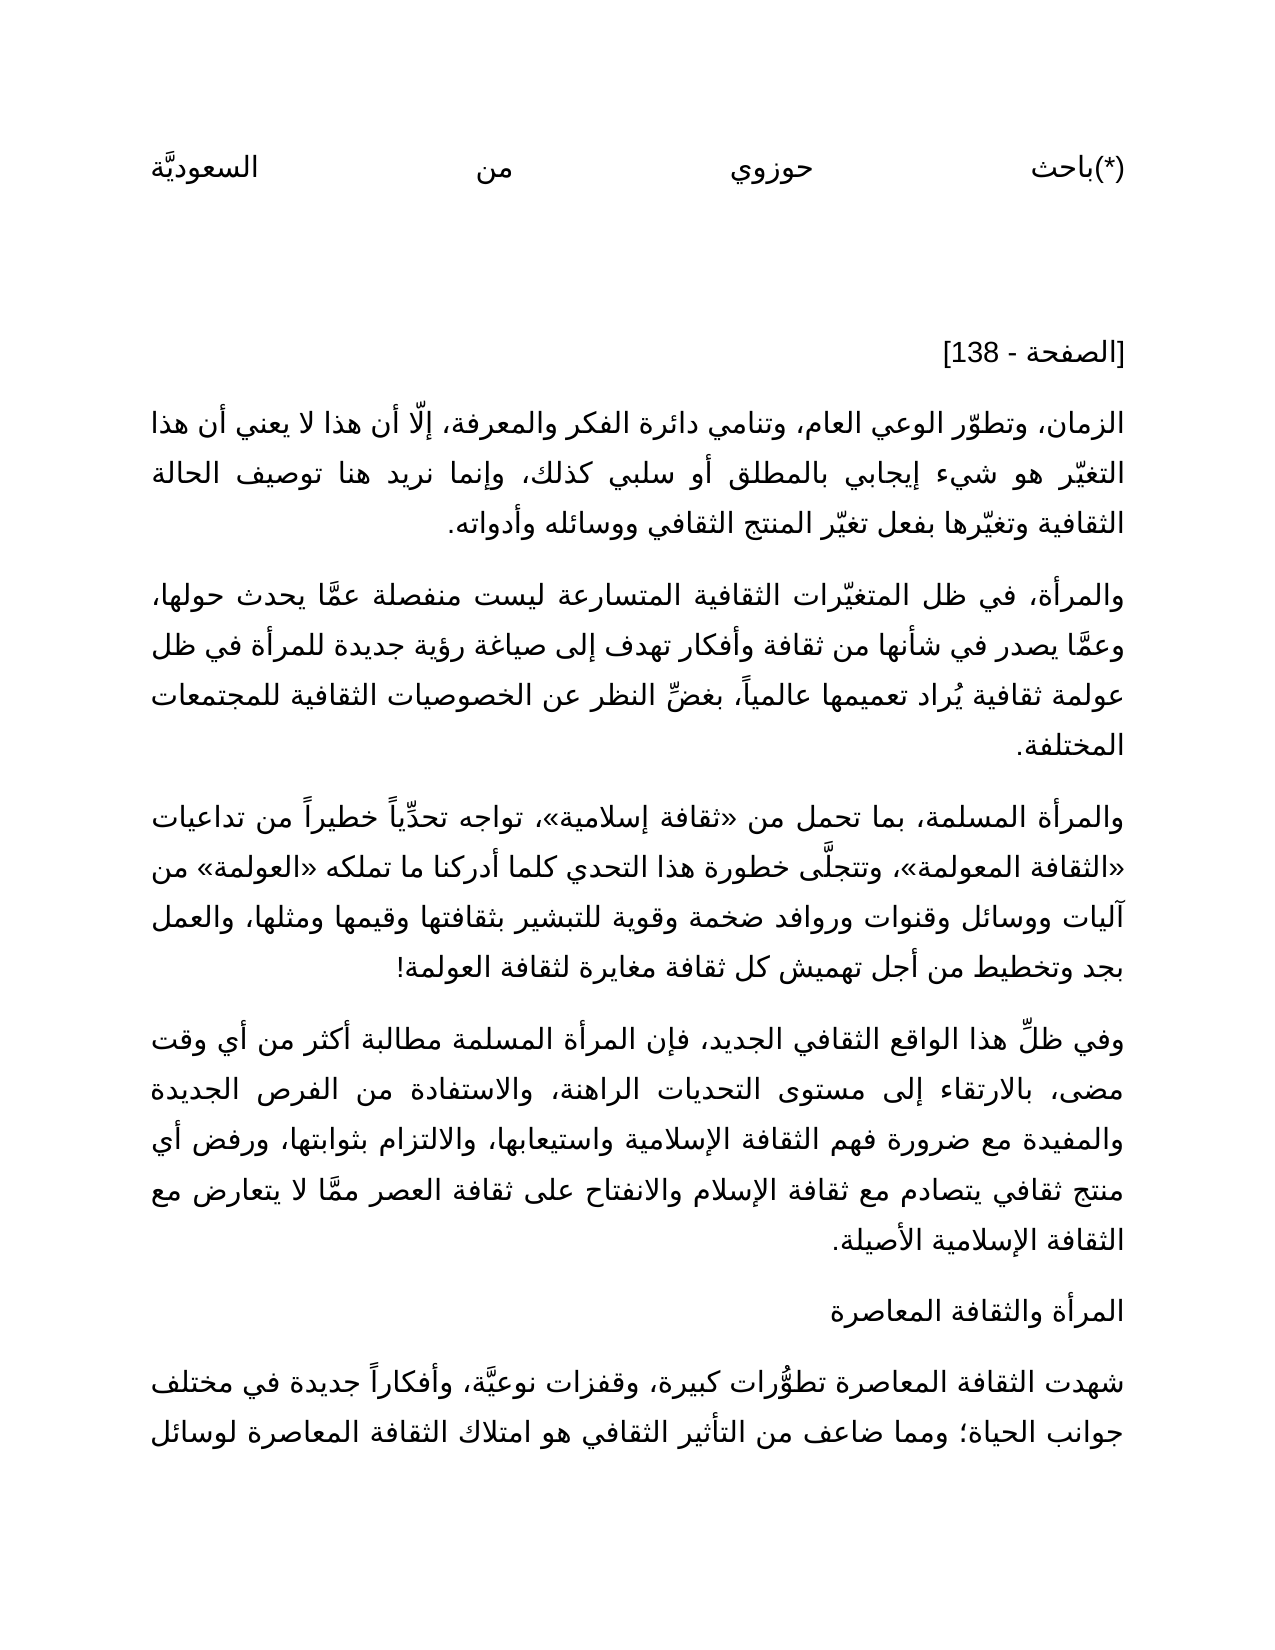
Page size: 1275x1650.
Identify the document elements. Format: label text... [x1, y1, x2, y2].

text الزمان، وتطوّر الوعي العام، وتنامي دائرة الفكر والمعرفة، إلّا أن هذا لا يعني أن هذا التغيّر هو شيء إيجابي بالمطلق أو سلبي كذلك، وإنما نريد هنا توصيف الحالة الثقافية وتغيّرها بفعل تغيّر المنتج الثقافي ووسائله وأدواته. [150, 406, 1125, 540]
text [150, 1365, 1125, 1449]
text وفي ظلِّ هذا الواقع الثقافي الجديد، فإن المرأة المسلمة مطالبة أكثر من أي وقت مضى، بالارتقاء إلى مستوى التحديات الراهنة، والاستفادة من الفرص الجديدة والمفيدة مع ضرورة فهم الثقافة الإسلامية واستيعابها، والالتزام بثوابتها، ورفض أي منتج ثقافي يتصادم مع ثقافة الإسلام والانفتاح على ثقافة العصر ممَّا لا يتعارض مع الثقافة الإسلامية الأصيلة. [150, 1022, 1125, 1256]
text والمرأة، في ظل المتغيّرات الثقافية المتسارعة ليست منفصلة عمَّا يحدث حولها، وعمَّا يصدر في شأنها من ثقافة وأفكار تهدف إلى صياغة رؤية جديدة للمرأة في ظل عولمة ثقافية يُراد تعميمها عالمياً، بغضِّ النظر عن الخصوصيات الثقافية للمجتمعات المختلفة. [150, 577, 1125, 762]
text والمرأة المسلمة، بما تحمل من «ثقافة إسلامية»، تواجه تحدِّياً خطيراً من تداعيات «الثقافة المعولمة»، وتتجلَّى خطورة هذا التحدي كلما أدركنا ما تملكه «العولمة» من آليات ووسائل وقنوات وروافد ضخمة وقوية للتبشير بثقافتها وقيمها ومثلها، والعمل بجد وتخطيط من أجل تهميش كل ثقافة مغايرة لثقافة العولمة! [150, 799, 1125, 984]
text [الصفحة - 138] [150, 334, 1125, 368]
text (*)باحث حوزوي من السعوديَّة [150, 150, 1125, 226]
text المرأة والثقافة المعاصرة [150, 1294, 1125, 1328]
